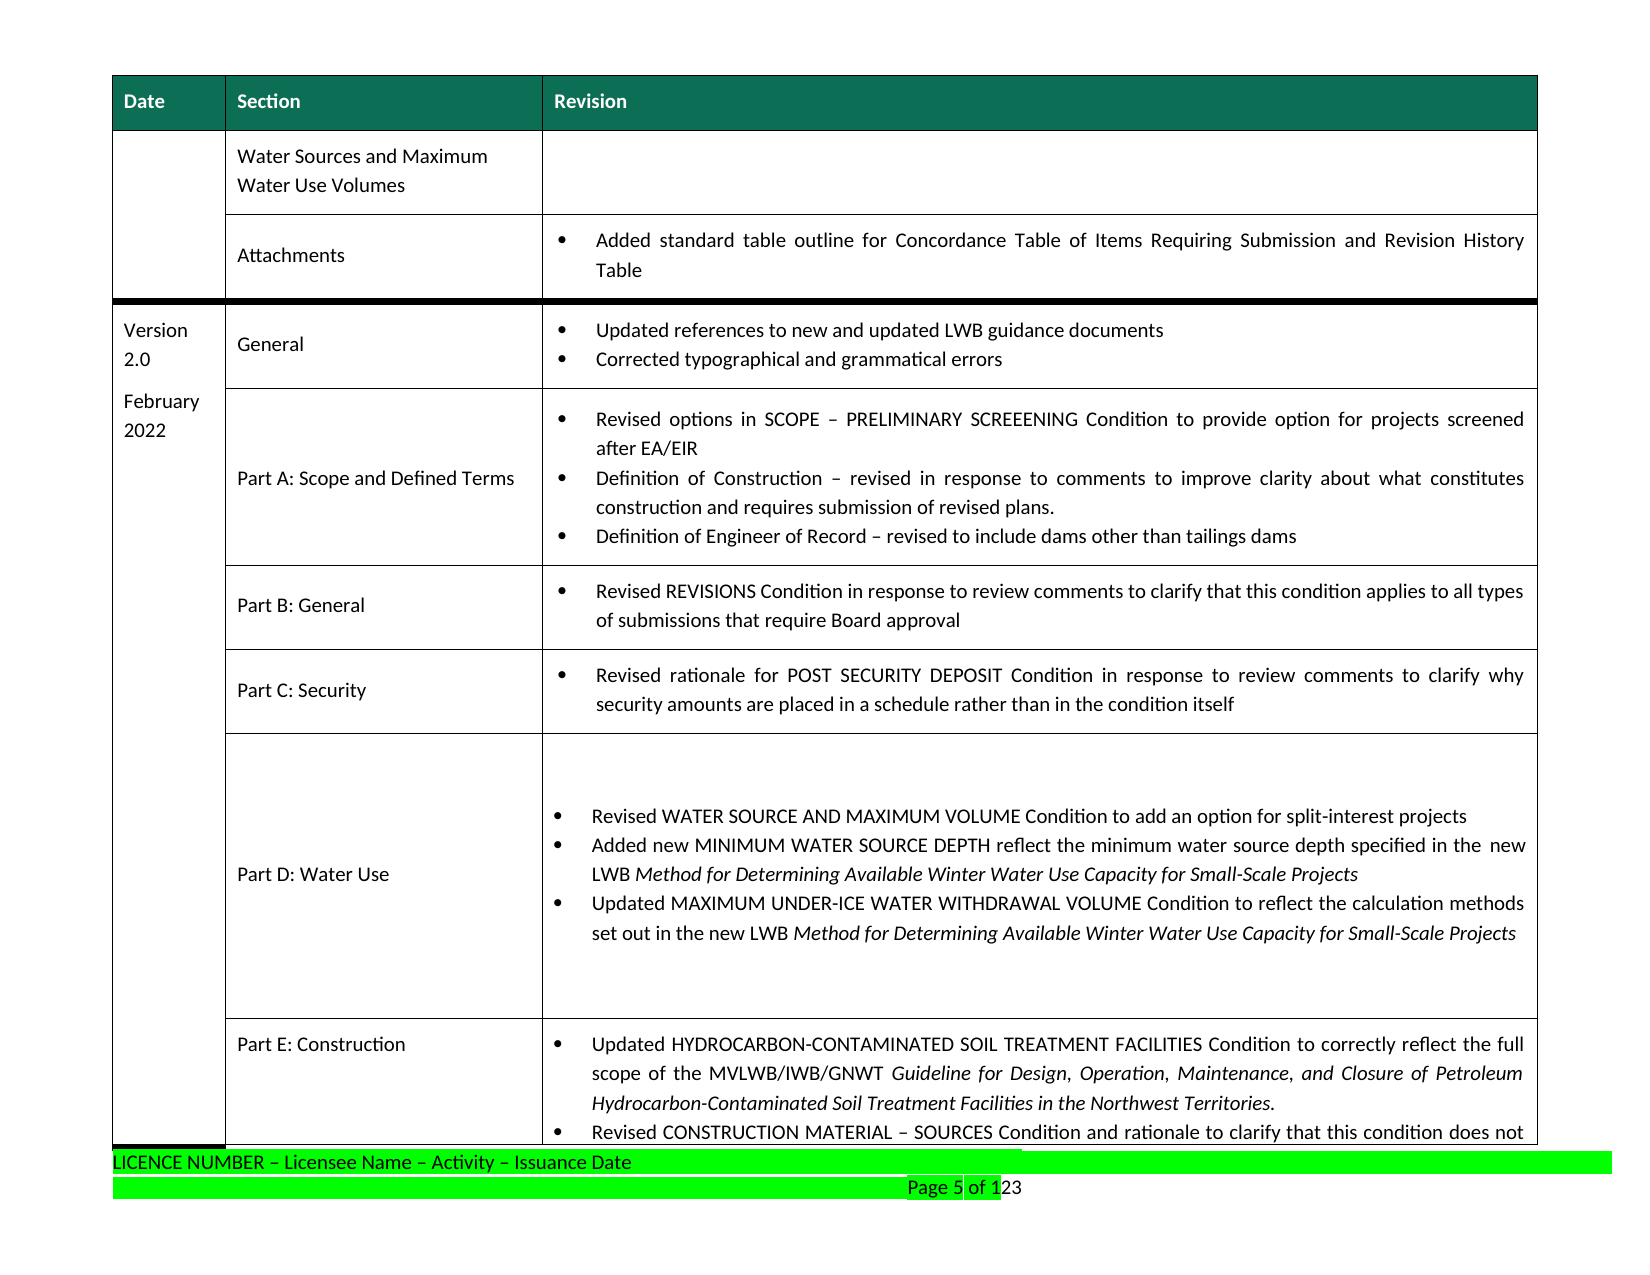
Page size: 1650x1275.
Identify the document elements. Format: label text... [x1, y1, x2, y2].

table_cell Revised REVISIONS Condition in response to review comments to clarify that this condition applies to all types of submissions that require Board approval [543, 566, 1537, 649]
table_cell Part C: Security [226, 650, 542, 733]
table_header Section [226, 76, 542, 130]
table_cell Revised rationale for POST SECURITY DEPOSIT Condition in response to review comments to clarify why security amounts are placed in a schedule rather than in the condition itself [543, 650, 1537, 733]
table_cell Part E: Construction [226, 1019, 542, 1144]
table_cell Updated references to new and updated LWB guidance documents Corrected typographical and grammatical errors [543, 305, 1537, 388]
table_cell Part D: Water Use [226, 734, 542, 1018]
table_cell Added standard table outline for Concordance Table of Items Requiring Submission and Revision History Table [543, 215, 1537, 298]
table_cell Part B: General [226, 566, 542, 649]
table_header Revision [543, 76, 1537, 130]
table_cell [543, 1019, 1537, 1144]
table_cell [543, 131, 1537, 214]
table_cell Version 2.0 February 2022 [113, 305, 225, 1144]
table_cell Revised options in SCOPE – PRELIMINARY SCREEENING Condition to provide option for projects screened after EA/EIR Definition of Construction – revised in response to comments to improve clarity about what constitutes construction and requires submission of revised plans. Definition of Engineer of Record – revised to include dams other than tailings dams [543, 389, 1537, 564]
table_cell Revised WATER SOURCE AND MAXIMUM VOLUME Condition to add an option for split-interest projects Added new MINIMUM WATER SOURCE DEPTH reflect the minimum water source depth specified in the new LWB Method for Determining Available Winter Water Use Capacity for Small-Scale Projects Updated MAXIMUM UNDER-ICE WATER WITHDRAWAL VOLUME Condition to reflect the calculation methods set out in the new LWB Method for Determining Available Winter Water Use Capacity for Small-Scale Projects [543, 734, 1537, 1018]
table_cell Attachments [226, 215, 542, 298]
table_header Date [113, 76, 225, 130]
table_cell General [226, 305, 542, 388]
table_cell Part A: Scope and Defined Terms [226, 389, 542, 564]
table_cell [226, 131, 542, 214]
